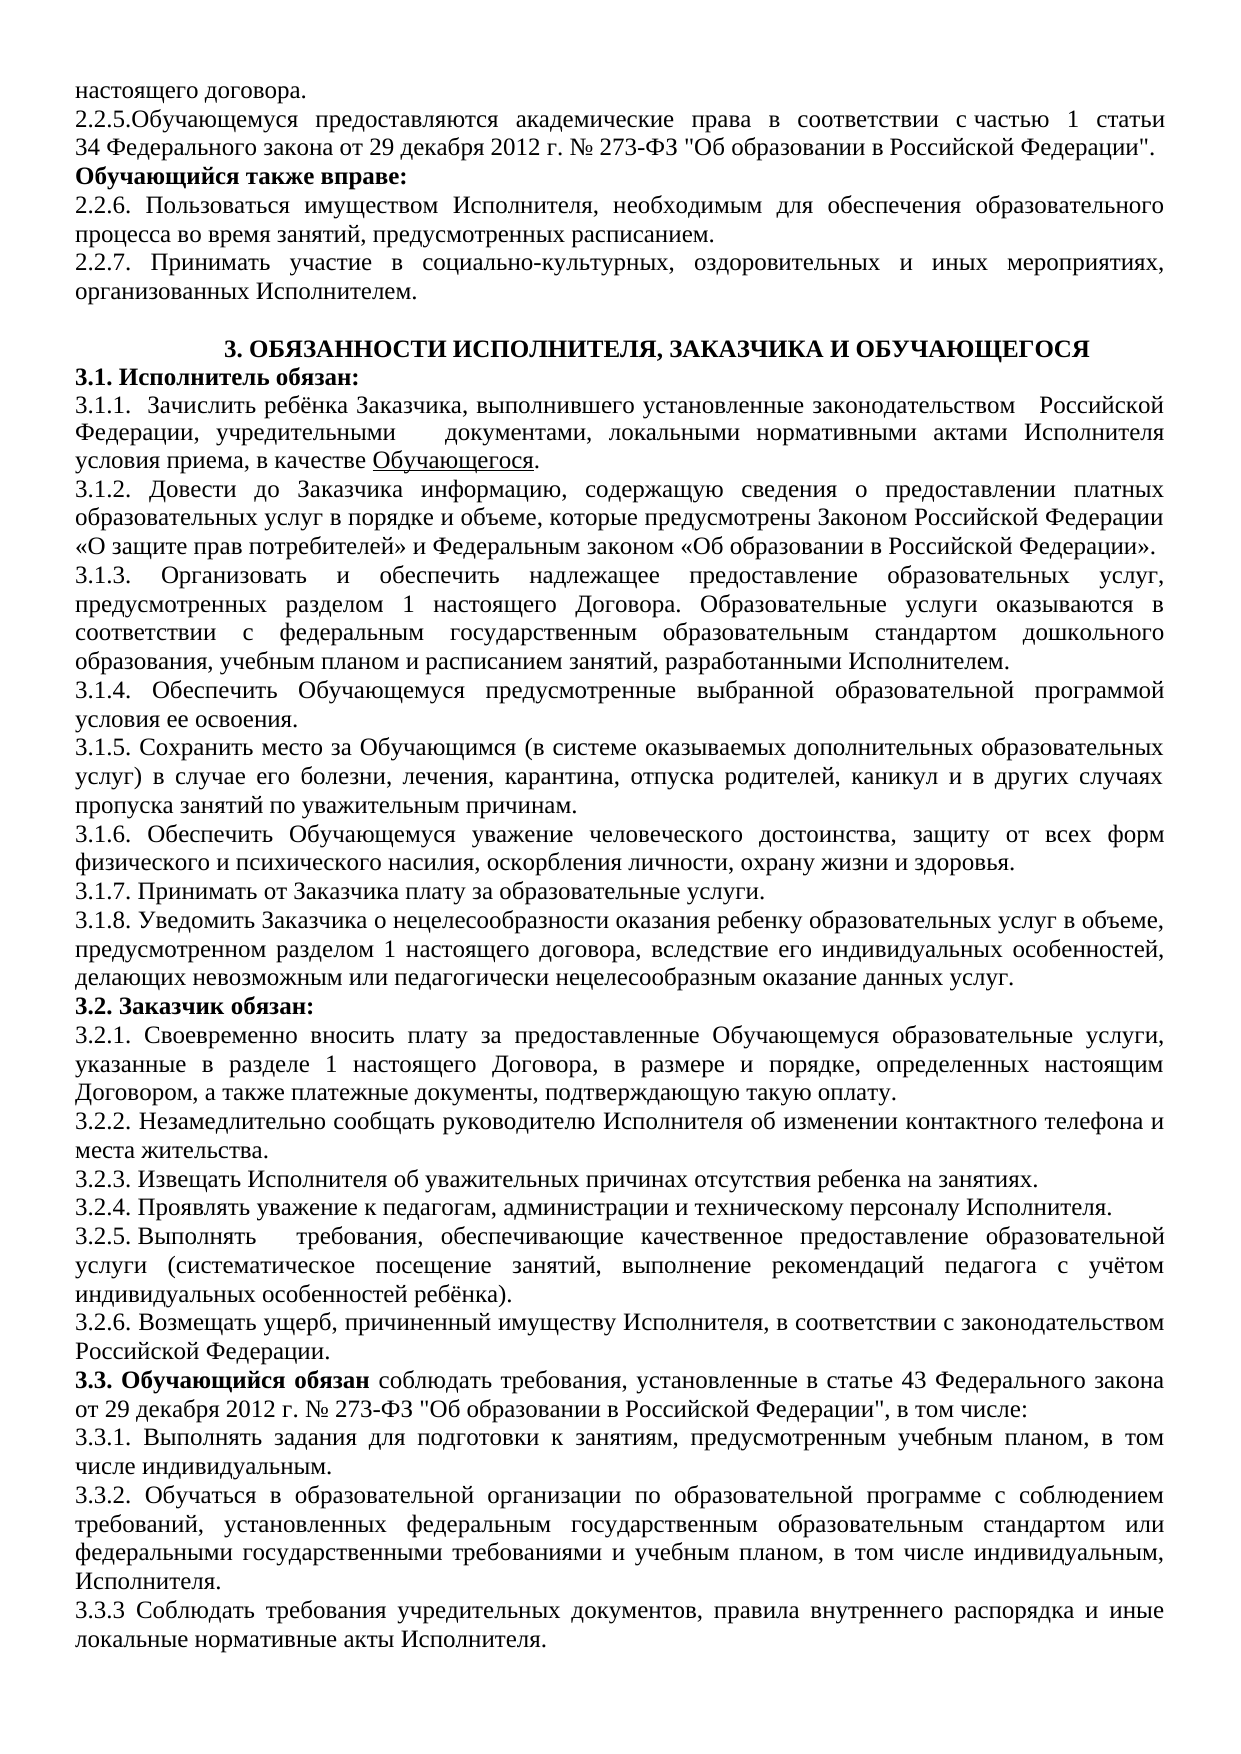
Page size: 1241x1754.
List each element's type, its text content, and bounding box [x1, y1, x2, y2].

text 3.1.1. Зачислить ребёнка Заказчика, выполнившего установленные законодательством Российской Федерации, учредительными документами, локальными нормативными актами Исполнителя условия приема, в качестве Обучающегося. [75, 391, 1165, 474]
text 3. ОБЯЗАННОСТИ ИСПОЛНИТЕЛЯ, ЗАКАЗЧИКА И ОБУЧАЮЩЕГОСЯ [224, 334, 1165, 362]
text 3.3.1. Выполнять задания для подготовки к занятиям, предусмотренным учебным планом, в том числе индивидуальным. [75, 1422, 1165, 1480]
text 3.2.1. Своевременно вносить плату за предоставленные Обучающемуся образовательные услуги, указанные в разделе 1 настоящего Договора, в размере и порядке, определенных настоящим Договором, а также платежные документы, подтверждающую такую оплату. [75, 1020, 1165, 1106]
text 3.2.3. Извещать Исполнителя об уважительных причинах отсутствия ребенка на занятиях. [75, 1164, 1165, 1192]
text 3.2.2. Незамедлительно сообщать руководителю Исполнителя об изменении контактного телефона и места жительства. [75, 1106, 1165, 1164]
text 2.2.5.Обучающемуся предоставляются академические права в соответствии с частью 1 статьи 34 Федерального закона от 29 декабря 2012 г. № 273-ФЗ "Об образовании в Российской Федерации". [75, 104, 1165, 161]
text 3.1.8. Уведомить Заказчика о нецелесообразности оказания ребенку образовательных услуг в объеме, предусмотренном разделом 1 настоящего договора, вследствие его индивидуальных особенностей, делающих невозможным или педагогически нецелесообразным оказание данных услуг. [75, 905, 1165, 991]
text 3.2.4. Проявлять уважение к педагогам, администрации и техническому персоналу Исполнителя. [75, 1192, 1165, 1221]
text 3.1.4. Обеспечить Обучающемуся предусмотренные выбранной образовательной программой условия ее освоения. [75, 675, 1165, 732]
text 3.3. Обучающийся обязан соблюдать требования, установленные в статье 43 Федерального закона от 29 декабря 2012 г. № 273-ФЗ "Об образовании в Российской Федерации", в том числе: [75, 1365, 1165, 1422]
text 3.2.6. Возмещать ущерб, причиненный имуществу Исполнителя, в соответствии с законодательством Российской Федерации. [75, 1307, 1165, 1365]
text 3.1.5. Сохранить место за Обучающимся (в системе оказываемых дополнительных образовательных услуг) в случае его болезни, лечения, карантина, отпуска родителей, каникул и в других случаях пропуска занятий по уважительным причинам. [75, 732, 1165, 819]
text 3.1. Исполнитель обязан: [75, 362, 1165, 391]
text 3.1.2. Довести до Заказчика информацию, содержащую сведения о предоставлении платных образовательных услуг в порядке и объеме, которые предусмотрены Законом Российской Федерации «О защите прав потребителей» и Федеральным законом «Об образовании в Российской Федерации». [75, 474, 1165, 560]
text 3.1.6. Обеспечить Обучающемуся уважение человеческого достоинства, защиту от всех форм физического и психического насилия, оскорбления личности, охрану жизни и здоровья. [75, 819, 1165, 876]
text 3.1.3. Организовать и обеспечить надлежащее предоставление образовательных услуг, предусмотренных разделом 1 настоящего Договора. Образовательные услуги оказываются в соответствии с федеральным государственным образовательным стандартом дошкольного образования, учебным планом и расписанием занятий, разработанными Исполнителем. [75, 560, 1165, 675]
text 3.2. Заказчик обязан: [75, 991, 1165, 1020]
text 2.2.7. Принимать участие в социально-культурных, оздоровительных и иных мероприятиях, организованных Исполнителем. [75, 247, 1165, 305]
text 3.2.5. Выполнять требования, обеспечивающие качественное предоставление образовательной услуги (систематическое посещение занятий, выполнение рекомендаций педагога с учётом индивидуальных особенностей ребёнка). [75, 1221, 1165, 1307]
text 3.3.2. Обучаться в образовательной организации по образовательной программе с соблюдением требований, установленных федеральным государственным образовательным стандартом или федеральными государственными требованиями и учебным планом, в том числе индивидуальным, Исполнителя. [75, 1480, 1165, 1595]
text 3.3.3 Соблюдать требования учредительных документов, правила внутреннего распорядка и иные локальные нормативные акты Исполнителя. [75, 1595, 1165, 1652]
text 3.1.7. Принимать от Заказчика плату за образовательные услуги. [75, 876, 1165, 905]
text 2.2.6. Пользоваться имуществом Исполнителя, необходимым для обеспечения образовательного процесса во время занятий, предусмотренных расписанием. [75, 190, 1165, 247]
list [75, 75, 1165, 104]
text Обучающийся также вправе: [75, 161, 1165, 190]
